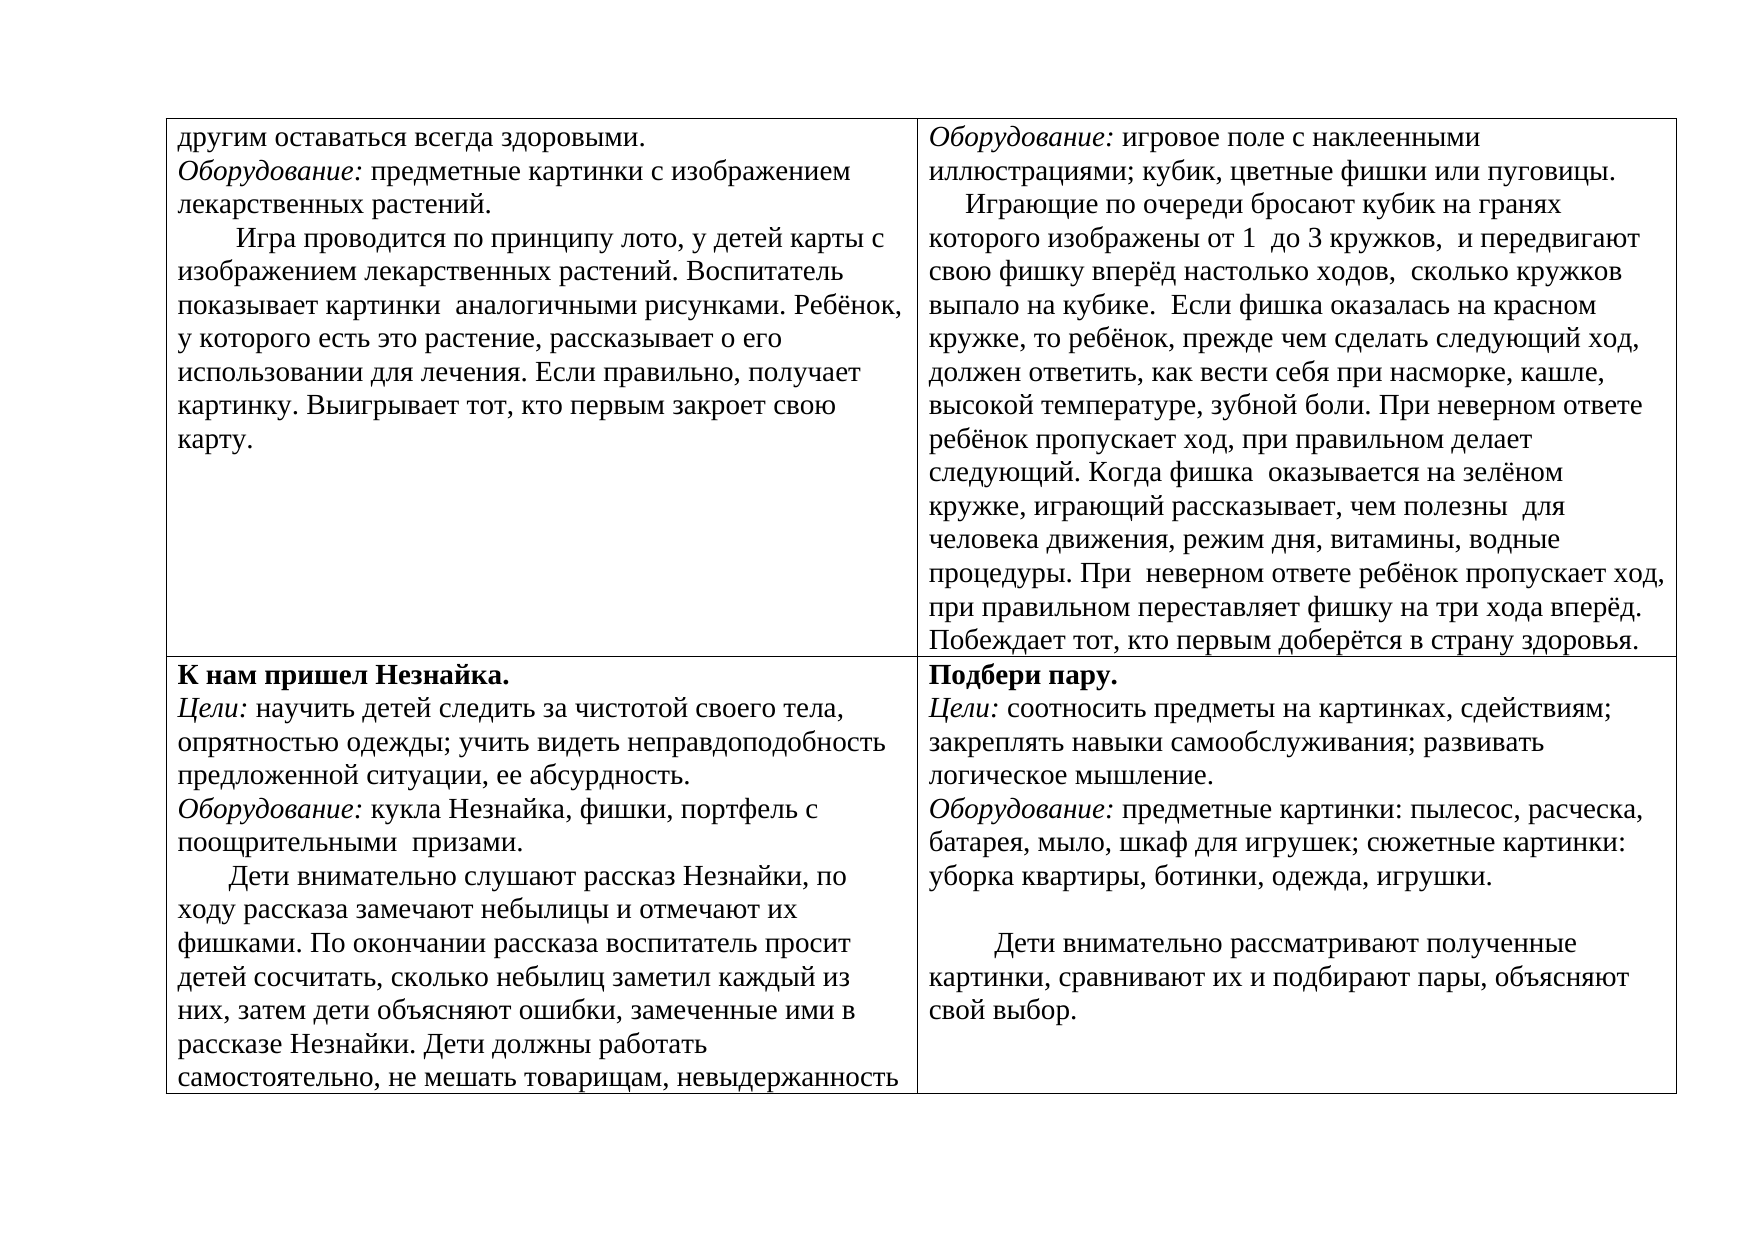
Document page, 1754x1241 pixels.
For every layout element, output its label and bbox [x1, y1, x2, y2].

table_cell [167, 119, 917, 656]
table_cell [918, 119, 1676, 656]
table_cell [918, 657, 1676, 1093]
table_cell [167, 657, 917, 1093]
